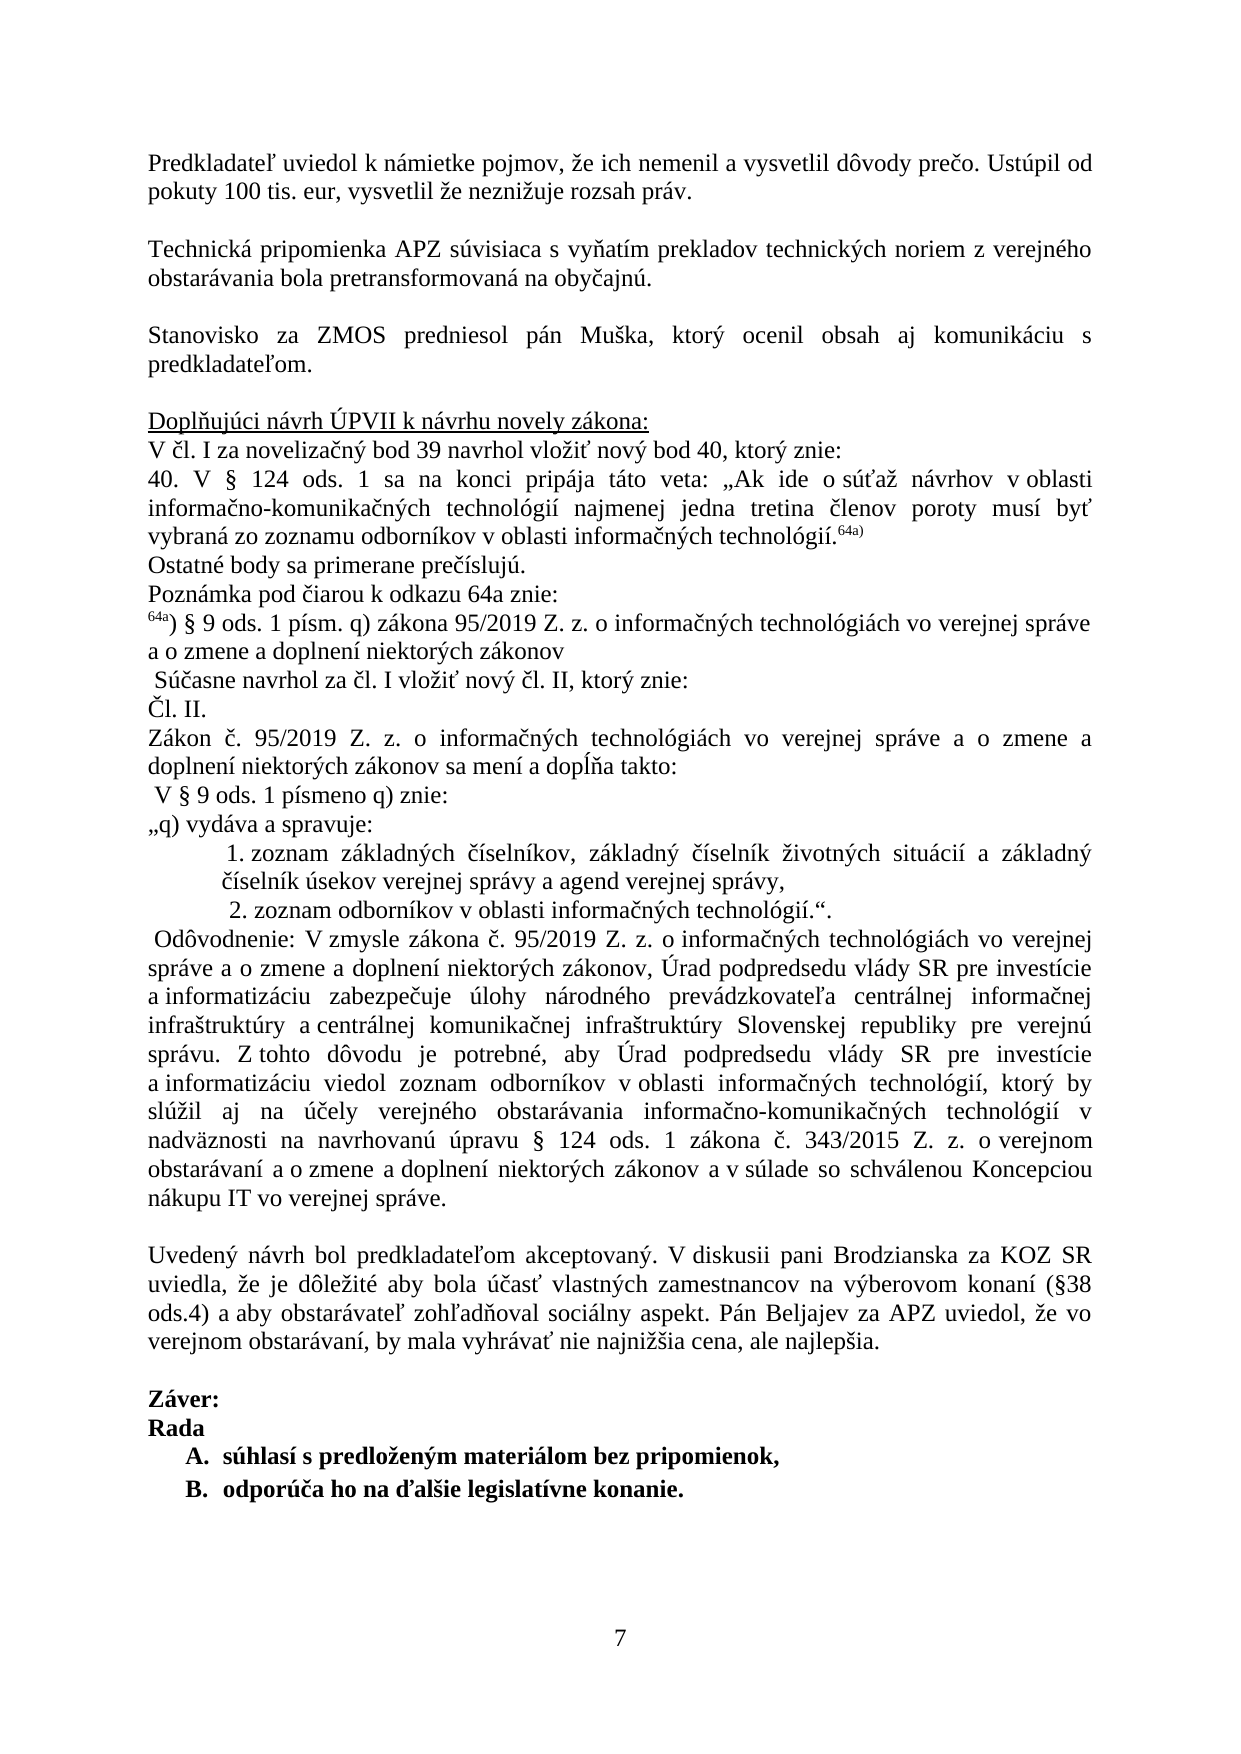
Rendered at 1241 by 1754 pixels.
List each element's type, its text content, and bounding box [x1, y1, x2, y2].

text Poznámka pod čiarou k odkazu 64a znie: [148, 579, 1093, 608]
text Uvedený návrh bol predkladateľom akceptovaný. V diskusii pani Brodzianska za KOZ SR uviedla, že je dôležité aby bola účasť vlastných zamestnancov na výberovom konaní (§38 ods.4) a aby obstarávateľ zohľadňoval sociálny aspekt. Pán Beljajev za APZ uviedol, že vo verejnom obstarávaní, by mala vyhrávať nie najnižšia cena, ale najlepšia. [148, 1240, 1093, 1355]
text V § 9 ods. 1 písmeno q) znie: [148, 780, 1093, 809]
list odporúča ho na ďalšie legislatívne konanie. [185, 1474, 1093, 1503]
text Doplňujúci návrh ÚPVII k návrhu novely zákona: [148, 406, 1093, 435]
text Záver: [148, 1384, 1093, 1413]
text „q) vydáva a spravuje: [148, 809, 1093, 838]
text Rada [148, 1413, 1093, 1441]
text Čl. II. [148, 694, 1093, 723]
text Predkladateľ uviedol k námietke pojmov, že ich nemenil a vysvetlil dôvody prečo. Ustúpil od pokuty 100 tis. eur, vysvetlil že neznižuje rozsah práv. [148, 148, 1093, 205]
text V čl. I za novelizačný bod 39 navrhol vložiť nový bod 40, ktorý znie: [148, 435, 1093, 464]
text Zákon č. 95/2019 Z. z. o informačných technológiách vo verejnej správe a o zmene a doplnení niektorých zákonov sa mení a dopĺňa takto: [148, 723, 1093, 780]
text 2. zoznam odborníkov v oblasti informačných technológií.“. [148, 895, 1093, 924]
text 64a) § 9 ods. 1 písm. q) zákona 95/2019 Z. z. o informačných technológiách vo verejnej správe a o zmene a doplnení niektorých zákonov [148, 608, 1093, 665]
text Súčasne navrhol za čl. I vložiť nový čl. II, ktorý znie: [148, 665, 1093, 694]
text 40. V § 124 ods. 1 sa na konci pripája táto veta: „Ak ide o súťaž návrhov v oblasti informačno-komunikačných technológií najmenej jedna tretina členov poroty musí byť vybraná zo zoznamu odborníkov v oblasti informačných technológií.64a) [148, 464, 1093, 550]
text 1. zoznam základných číselníkov, základný číselník životných situácií a základný číselník úsekov verejnej správy a agend verejnej správy, [221, 838, 1093, 895]
text Stanovisko za ZMOS predniesol pán Muška, ktorý ocenil obsah aj komunikáciu s predkladateľom. [148, 320, 1093, 378]
text Odôvodnenie: V zmysle zákona č. 95/2019 Z. z. o informačných technológiách vo verejnej správe a o zmene a doplnení niektorých zákonov, Úrad podpredsedu vlády SR pre investície a informatizáciu zabezpečuje úlohy národného prevádzkovateľa centrálnej informačnej infraštruktúry a centrálnej komunikačnej infraštruktúry Slovenskej republiky pre verejnú správu. Z tohto dôvodu je potrebné, aby Úrad podpredsedu vlády SR pre investície a informatizáciu viedol zoznam odborníkov v oblasti informačných technológií, ktorý by slúžil aj na účely verejného obstarávania informačno-komunikačných technológií v nadväznosti na navrhovanú úpravu § 124 ods. 1 zákona č. 343/2015 Z. z. o verejnom obstarávaní a o zmene a doplnení niektorých zákonov a v súlade so schválenou Koncepciou nákupu IT vo verejnej správe. [148, 924, 1093, 1211]
text Technická pripomienka APZ súvisiaca s vyňatím prekladov technických noriem z verejného obstarávania bola pretransformovaná na obyčajnú. [148, 234, 1093, 291]
list súhlasí s predloženým materiálom bez pripomienok, [185, 1441, 1093, 1470]
text Ostatné body sa primerane prečíslujú. [148, 550, 1093, 579]
